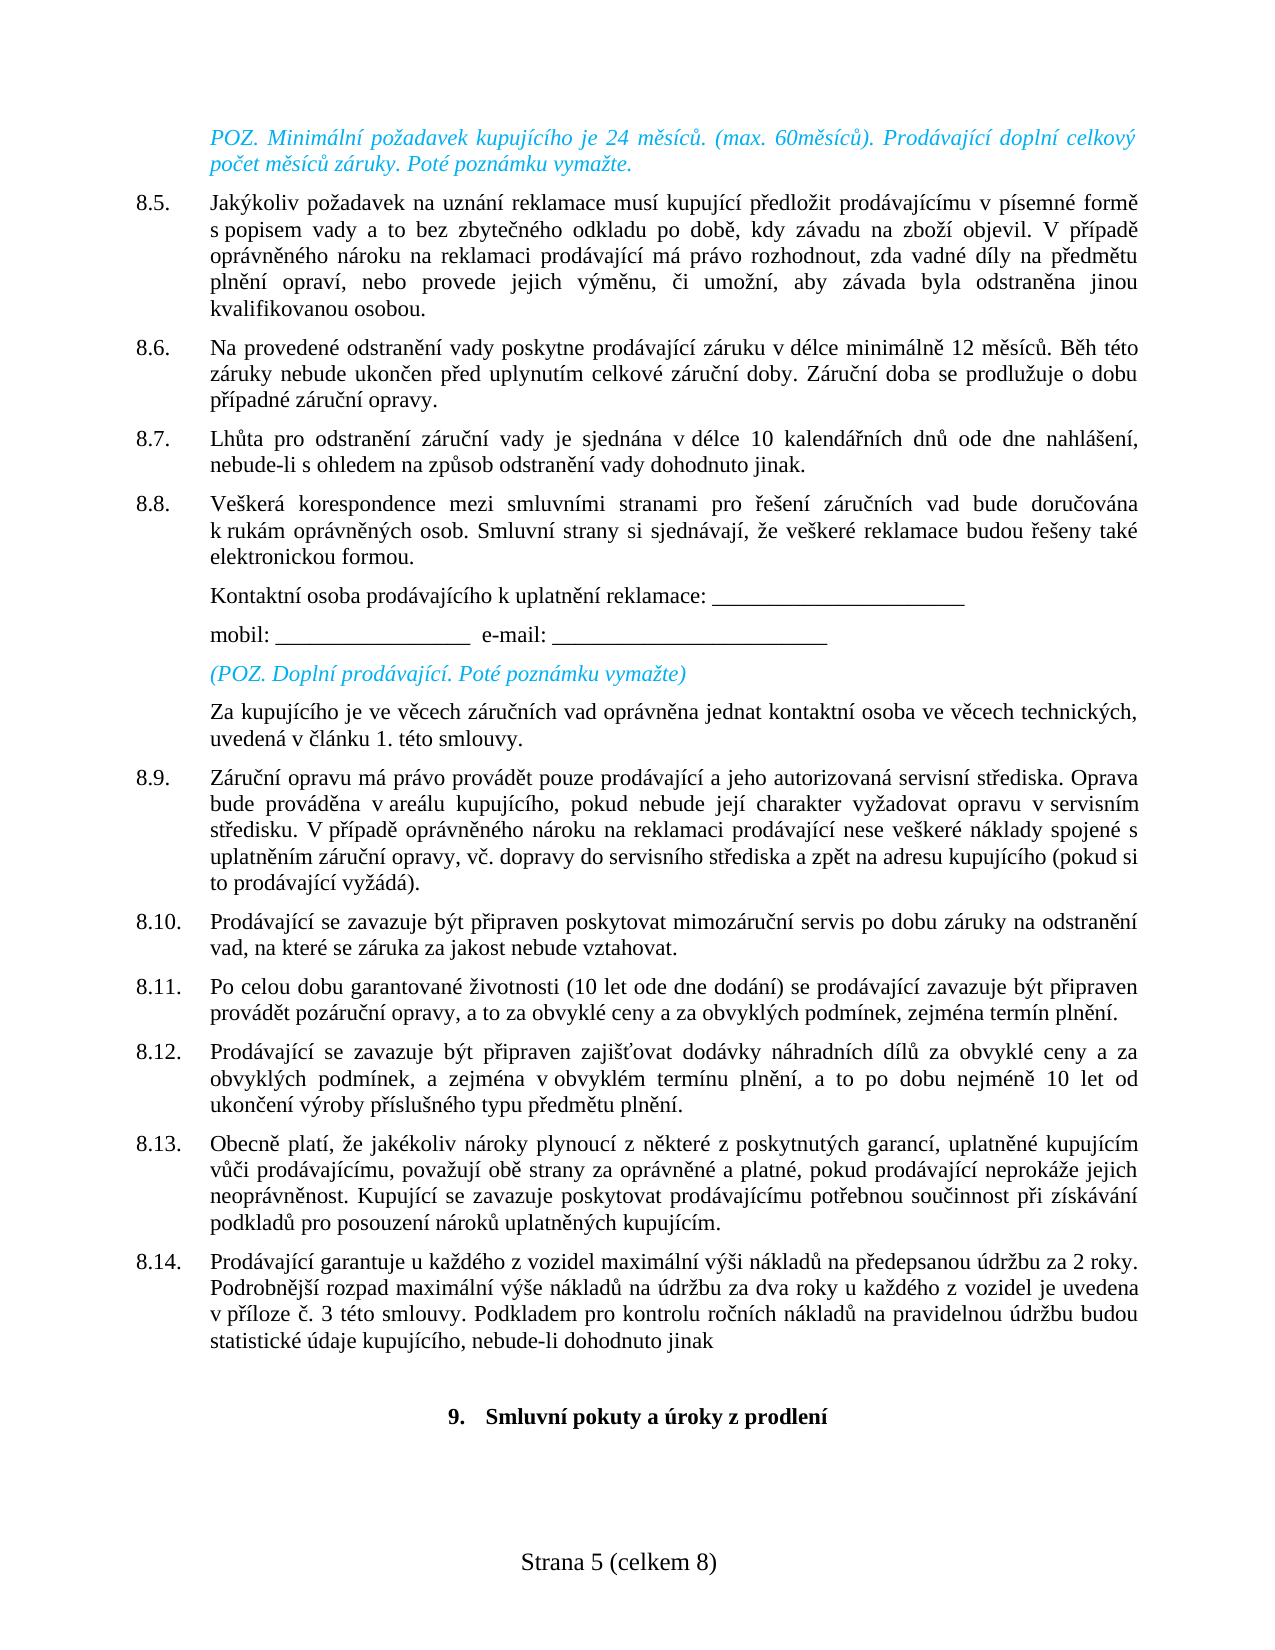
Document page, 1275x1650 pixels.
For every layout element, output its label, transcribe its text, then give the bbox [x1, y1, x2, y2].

text Obecně platí, že jakékoliv nároky plynoucí z některé z poskytnutých garancí, uplatněné kupujícím vůči prodávajícímu, považují obě strany za oprávněné a platné, pokud prodávající neprokáže jejich neoprávněnost. Kupující se zavazuje poskytovat prodávajícímu potřebnou součinnost při získávání podkladů pro posouzení nároků uplatněných kupujícím. [136, 1130, 1139, 1235]
text Smluvní pokuty a úroky z prodlení [136, 1403, 1139, 1429]
text Záruční opravu má právo provádět pouze prodávající a jeho autorizovaná servisní střediska. Oprava bude prováděna v areálu kupujícího, pokud nebude její charakter vyžadovat opravu v servisním středisku. V případě oprávněného nároku na reklamaci prodávající nese veškeré náklady spojené s uplatněním záruční opravy, vč. dopravy do servisního střediska a zpět na adresu kupujícího (pokud si to prodávající vyžádá). [136, 764, 1139, 895]
text Na provedené odstranění vady poskytne prodávající záruku v délce minimálně 12 měsíců. Běh této záruky nebude ukončen před uplynutím celkové záruční doby. Záruční doba se prodlužuje o dobu případné záruční opravy. [136, 333, 1139, 413]
list (POZ. Doplní prodávající. Poté poznámku vymažte) [210, 659, 1139, 686]
text Prodávající se zavazuje být připraven poskytovat mimozáruční servis po dobu záruky na odstranění vad, na které se záruka za jakost nebude vztahovat. [136, 908, 1139, 961]
text Veškerá korespondence mezi smluvními stranami pro řešení záručních vad bude doručována k rukám oprávněných osob. Smluvní strany si sjednávají, že veškeré reklamace budou řešeny také elektronickou formou. [136, 490, 1139, 569]
list POZ. Minimální požadavek kupujícího je 24 měsíců. (max. 60měsíců). Prodávající doplní celkový počet měsíců záruky. Poté poznámku vymažte. [210, 124, 1139, 177]
text Prodávající garantuje u každého z vozidel maximální výši nákladů na předepsanou údržbu za 2 roky. Podrobnější rozpad maximální výše nákladů na údržbu za dva roky u každého z vozidel je uvedena v příloze č. 3 této smlouvy. Podkladem pro kontrolu ročních nákladů na pravidelnou údržbu budou statistické údaje kupujícího, nebude-li dohodnuto jinak [136, 1248, 1139, 1353]
text Lhůta pro odstranění záruční vady je sjednána v délce 10 kalendářních dnů ode dne nahlášení, nebude-li s ohledem na způsob odstranění vady dohodnuto jinak. [136, 425, 1139, 478]
text Prodávající se zavazuje být připraven zajišťovat dodávky náhradních dílů za obvyklé ceny a za obvyklých podmínek, a zejména v obvyklém termínu plnění, a to po dobu nejméně 10 let od ukončení výroby příslušného typu předmětu plnění. [136, 1038, 1139, 1117]
text Po celou dobu garantované životnosti (10 let ode dne dodání) se prodávající zavazuje být připraven provádět pozáruční opravy, a to za obvyklé ceny a za obvyklých podmínek, zejména termín plnění. [136, 973, 1139, 1026]
list mobil: _________________ e-mail: ________________________ [210, 621, 1139, 647]
text Jakýkoliv požadavek na uznání reklamace musí kupující předložit prodávajícímu v písemné formě s popisem vady a to bez zbytečného odkladu po době, kdy závadu na zboží objevil. V případě oprávněného nároku na reklamaci prodávající má právo rozhodnout, zda vadné díly na předmětu plnění opraví, nebo provede jejich výměnu, či umožní, aby závada byla odstraněna jinou kvalifikovanou osobou. [136, 189, 1139, 321]
list Za kupujícího je ve věcech záručních vad oprávněna jednat kontaktní osoba ve věcech technických, uvedená v článku 1. této smlouvy. [210, 698, 1139, 751]
list Kontaktní osoba prodávajícího k uplatnění reklamace: ______________________ [210, 582, 1139, 608]
